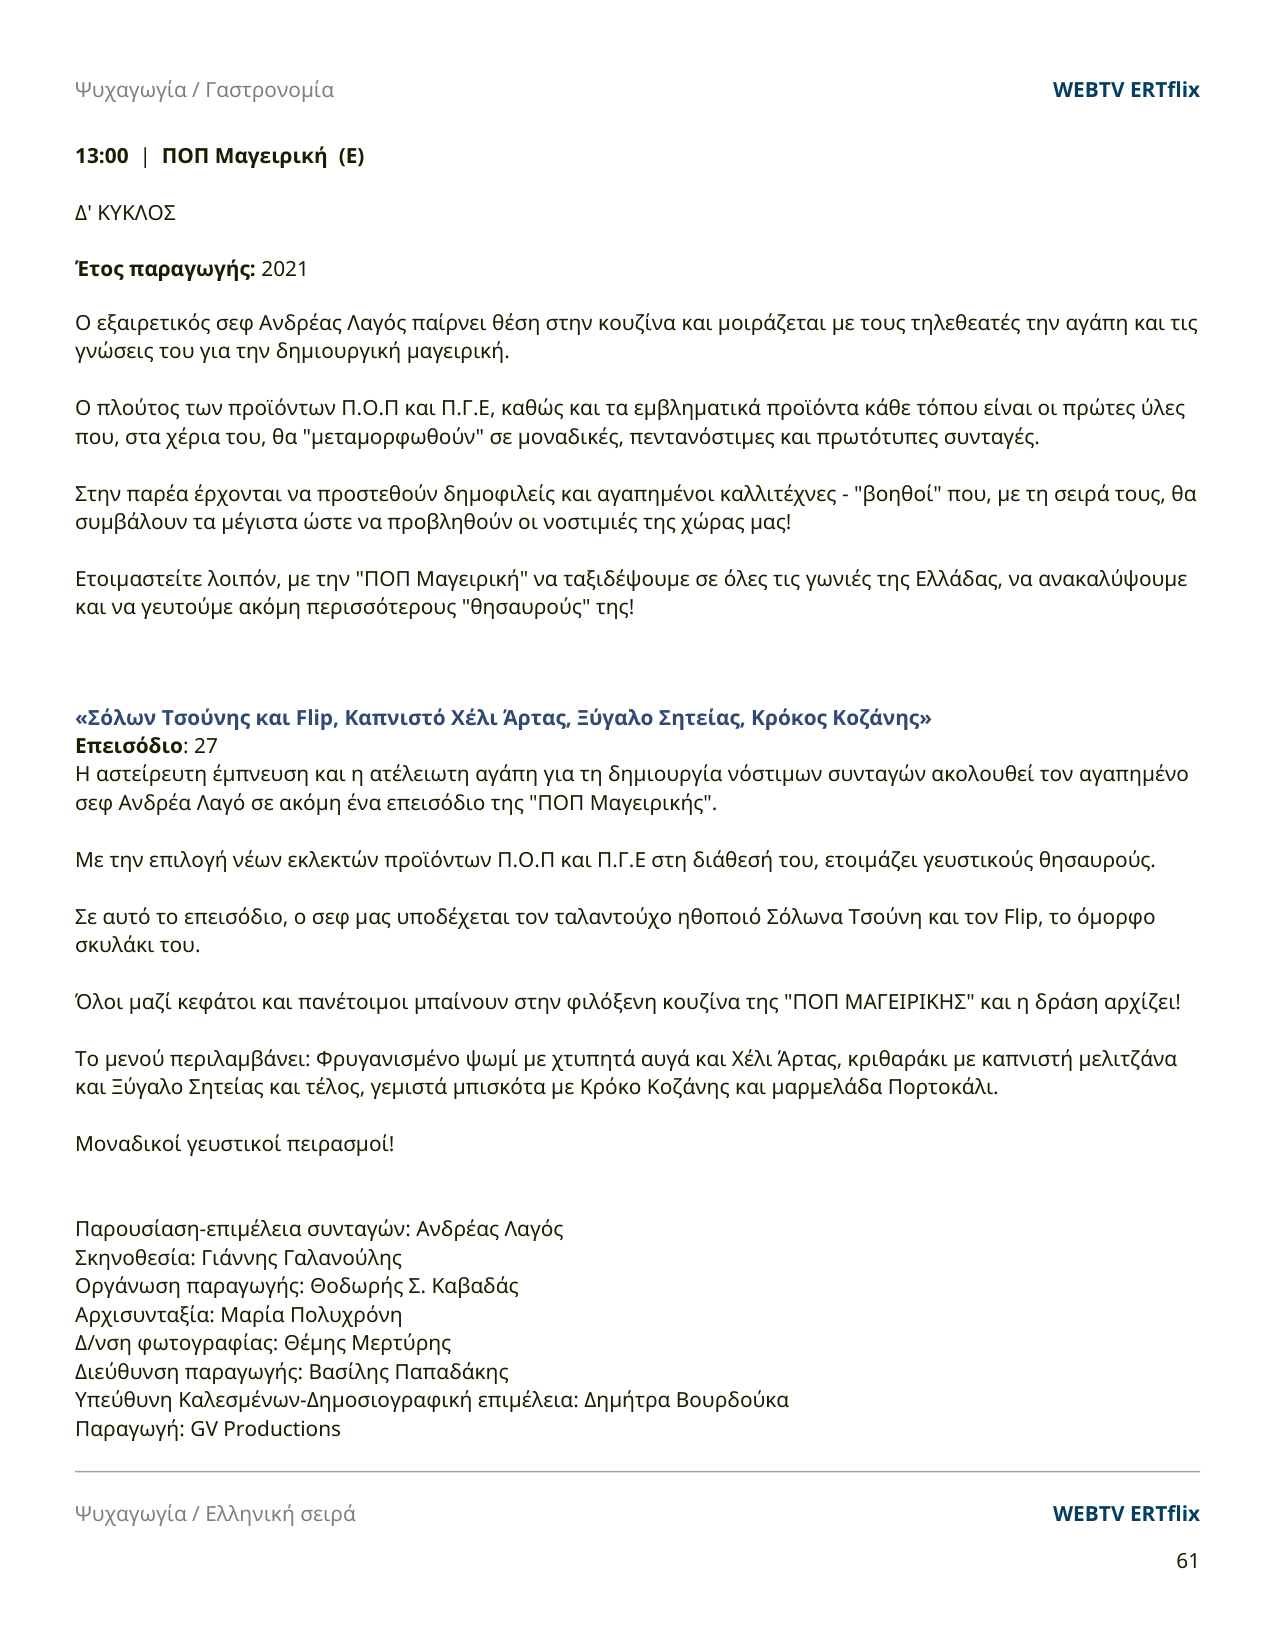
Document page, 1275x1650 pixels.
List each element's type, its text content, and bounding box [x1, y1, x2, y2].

text Η αστείρευτη έμπνευση και η ατέλειωτη αγάπη για τη δημιουργία νόστιμων συνταγών ακολουθεί τον αγαπημένο σεφ Ανδρέα Λαγό σε ακόμη ένα επεισόδιο της "ΠΟΠ Μαγειρικής". Με την επιλογή νέων εκλεκτών προϊόντων Π.Ο.Π και Π.Γ.Ε στη διάθεσή του, ετοιμάζει γευστικούς θησαυρούς. Σε αυτό το επεισόδιο, ο σεφ μας υποδέχεται τον ταλαντούχο ηθοποιό Σόλωνα Τσούνη και τον Flip, το όμορφο σκυλάκι του. Όλοι μαζί κεφάτοι και πανέτοιμοι μπαίνουν στην φιλόξενη κουζίνα της "ΠΟΠ ΜΑΓΕΙΡΙΚΗΣ" και η δράση αρχίζει! Το μενού περιλαμβάνει: Φρυγανισμένο ψωμί με χτυπητά αυγά και Χέλι Άρτας, κριθαράκι με καπνιστή μελιτζάνα και Ξύγαλο Σητείας και τέλος, γεμιστά μπισκότα με Κρόκο Κοζάνης και μαρμελάδα Πορτοκάλι. Μοναδικοί γευστικοί πειρασμοί! [75, 759, 1200, 1158]
text Παρουσίαση-επιμέλεια συνταγών: Ανδρέας Λαγός Σκηνοθεσία: Γιάννης Γαλανούλης Οργάνωση παραγωγής: Θοδωρής Σ. Καβαδάς Αρχισυνταξία: Μαρία Πολυχρόνη Δ/νση φωτογραφίας: Θέμης Μερτύρης Διεύθυνση παραγωγής: Βασίλης Παπαδάκης Υπεύθυνη Καλεσμένων-Δημοσιογραφική επιμέλεια: Δημήτρα Βουρδούκα Παραγωγή: GV Productions [75, 1158, 1200, 1470]
text 13:00 | ΠΟΠ Μαγειρική (E) Δ' ΚΥΚΛΟΣ Έτος παραγωγής: 2021 [75, 103, 1200, 283]
table_header Ψυχαγωγία / Ελληνική σειρά [75, 1500, 637, 1528]
text Ο εξαιρετικός σεφ Ανδρέας Λαγός παίρνει θέση στην κουζίνα και μοιράζεται με τους τηλεθεατές την αγάπη και τις γνώσεις του για την δημιουργική μαγειρική. Ο πλούτος των προϊόντων Π.Ο.Π και Π.Γ.Ε, καθώς και τα εμβληματικά προϊόντα κάθε τόπου είναι οι πρώτες ύλες που, στα χέρια του, θα "μεταμορφωθούν" σε μοναδικές, πεντανόστιμες και πρωτότυπες συνταγές. Στην παρέα έρχονται να προστεθούν δημοφιλείς και αγαπημένοι καλλιτέχνες - "βοηθοί" που, με τη σειρά τους, θα συμβάλουν τα μέγιστα ώστε να προβληθούν οι νοστιμιές της χώρας μας! Ετοιμαστείτε λοιπόν, με την "ΠΟΠ Μαγειρική" να ταξιδέψουμε σε όλες τις γωνιές της Ελλάδας, να ανακαλύψουμε και να γευτούμε ακόμη περισσότερους "θησαυρούς" της! [75, 308, 1200, 621]
table_header Ψυχαγωγία / Γαστρονομία [75, 75, 637, 103]
text «Σόλων Τσούνης και Flip, Καπνιστό Χέλι Άρτας, Ξύγαλο Σητείας, Κρόκος Κοζάνης» Eπεισόδιο: 27 [75, 646, 1200, 759]
table_header WEBTV ERTflix [638, 75, 1200, 103]
table_header WEBTV ERTflix [638, 1500, 1200, 1528]
